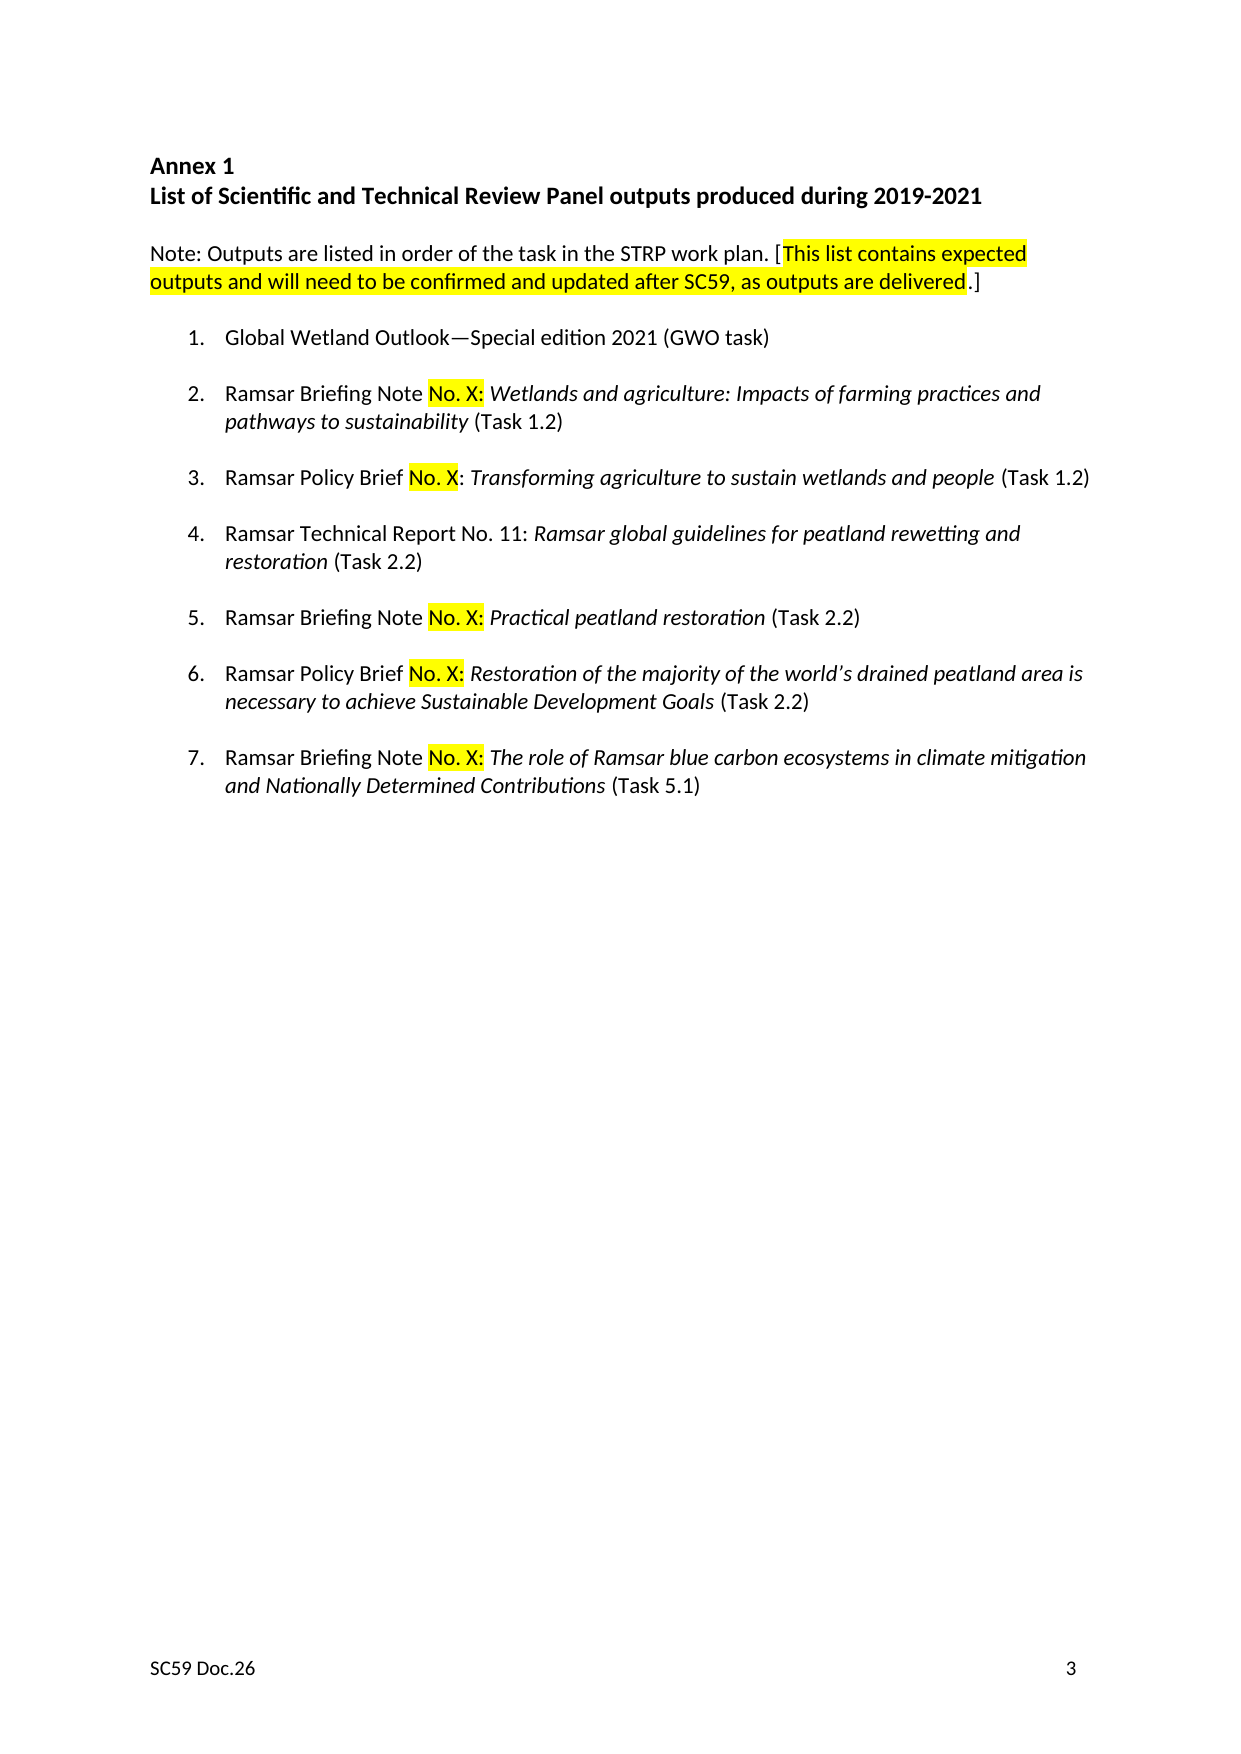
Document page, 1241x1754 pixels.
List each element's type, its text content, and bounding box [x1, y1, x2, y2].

text List of Scientific and Technical Review Panel outputs produced during 2019-2021 [150, 181, 1090, 211]
text Annex 1 [150, 150, 1090, 181]
list Ramsar Policy Brief No. X: Transforming agriculture to sustain wetlands and people (Task 1.2) [187, 463, 409, 491]
list Ramsar Briefing Note No. X: Practical peatland restoration (Task 2.2) [484, 603, 1090, 631]
list Ramsar Policy Brief No. X: Restoration of the majority of the world’s drained peatland area is necessary to achieve Sustainable Development Goals (Task 2.2) [187, 659, 1090, 715]
list Ramsar Policy Brief No. X: Transforming agriculture to sustain wetlands and people (Task 1.2) [458, 463, 1090, 491]
list Ramsar Briefing Note No. X: Practical peatland restoration (Task 2.2) [187, 603, 428, 631]
list Global Wetland Outlook—Special edition 2021 (GWO task) [187, 323, 1090, 351]
list Ramsar Technical Report No. 11: Ramsar global guidelines for peatland rewetting and restoration (Task 2.2) [187, 519, 1090, 575]
list Ramsar Briefing Note No. X: Wetlands and agriculture: Impacts of farming practices and pathways to sustainability (Task 1.2) [187, 379, 1090, 435]
list Ramsar Briefing Note No. X: The role of Ramsar blue carbon ecosystems in climate mitigation and Nationally Determined Contributions (Task 5.1) [187, 743, 1090, 799]
text Note: Outputs are listed in order of the task in the STRP work plan. [This list contains expected outputs and will need to be confirmed and updated after SC59, as outputs are delivered.] [150, 239, 783, 267]
